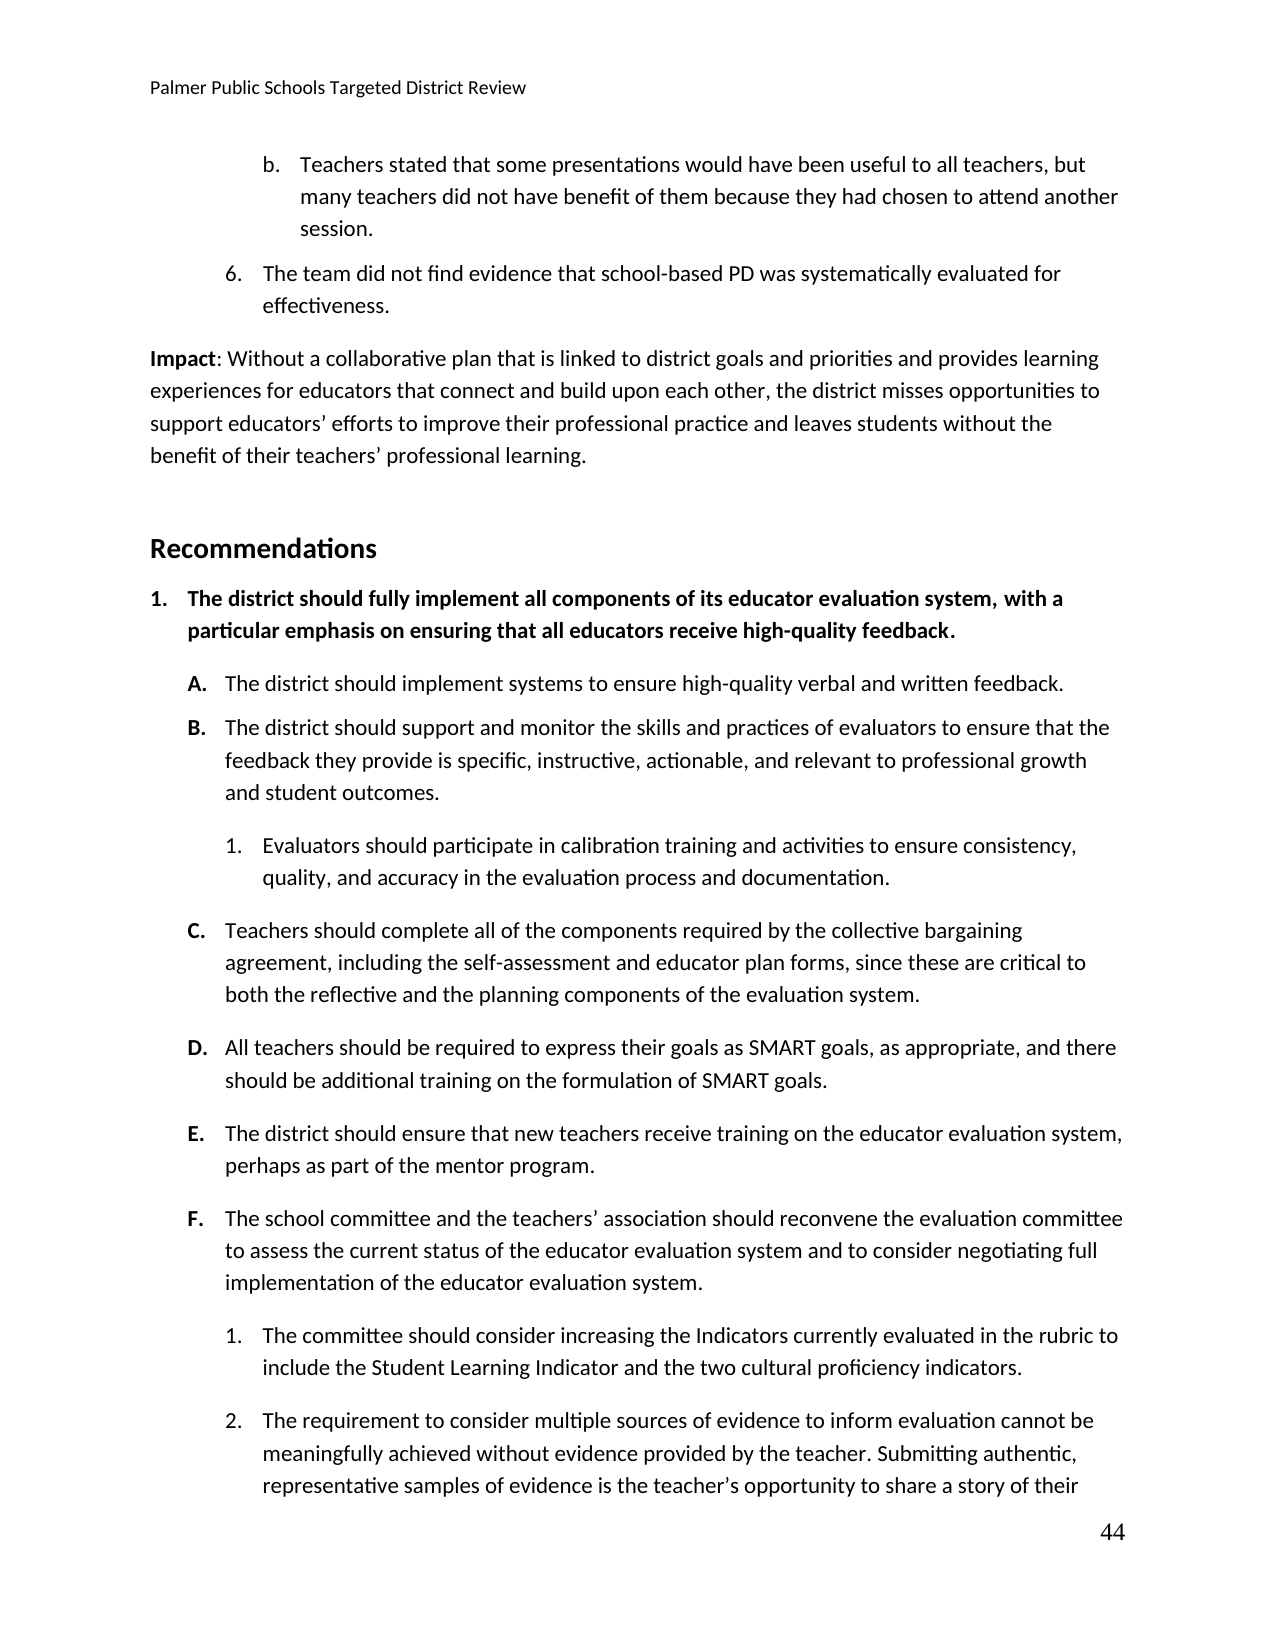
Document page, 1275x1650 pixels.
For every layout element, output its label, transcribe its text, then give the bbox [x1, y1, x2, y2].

text 1. The committee should consider increasing the Indicators currently evaluated in the rubric to include the Student Learning Indicator and the two cultural proficiency indicators. [150, 1321, 1125, 1382]
text D. All teachers should be required to express their goals as SMART goals, as appropriate, and there should be additional training on the formulation of SMART goals. [150, 1033, 1125, 1094]
text B. The district should support and monitor the skills and practices of evaluators to ensure that the feedback they provide is specific, instructive, actionable, and relevant to professional growth and student outcomes. [150, 713, 1125, 806]
list The district should fully implement all components of its educator evaluation system, with a particular emphasis on ensuring that all educators receive high-quality feedback. [150, 584, 1125, 644]
text C. Teachers should complete all of the components required by the collective bargaining agreement, including the self-assessment and educator plan forms, since these are critical to both the reflective and the planning components of the evaluation system. [150, 916, 1125, 1008]
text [150, 1407, 1125, 1499]
list The district should implement systems to ensure high-quality verbal and written feedback. [187, 669, 1125, 697]
text F. The school committee and the teachers’ association should reconvene the evaluation committee to assess the current status of the educator evaluation system and to consider negotiating full implementation of the educator evaluation system. [150, 1204, 1125, 1296]
text b. Teachers stated that some presentations would have been useful to all teachers, but many teachers did not have benefit of them because they had chosen to attend another session. [150, 150, 1125, 242]
text 6. The team did not find evidence that school-based PD was systematically evaluated for effectiveness. [150, 259, 1125, 319]
text Impact: Without a collaborative plan that is linked to district goals and priorities and provides learning experiences for educators that connect and build upon each other, the district misses opportunities to support educators’ efforts to improve their professional practice and leaves students without the benefit of their teachers’ professional learning. [150, 344, 1125, 469]
text E. The district should ensure that new teachers receive training on the educator evaluation system, perhaps as part of the mentor program. [150, 1119, 1125, 1179]
text Recommendations [150, 530, 1125, 566]
text 1. Evaluators should participate in calibration training and activities to ensure consistency, quality, and accuracy in the evaluation process and documentation. [225, 831, 1125, 891]
